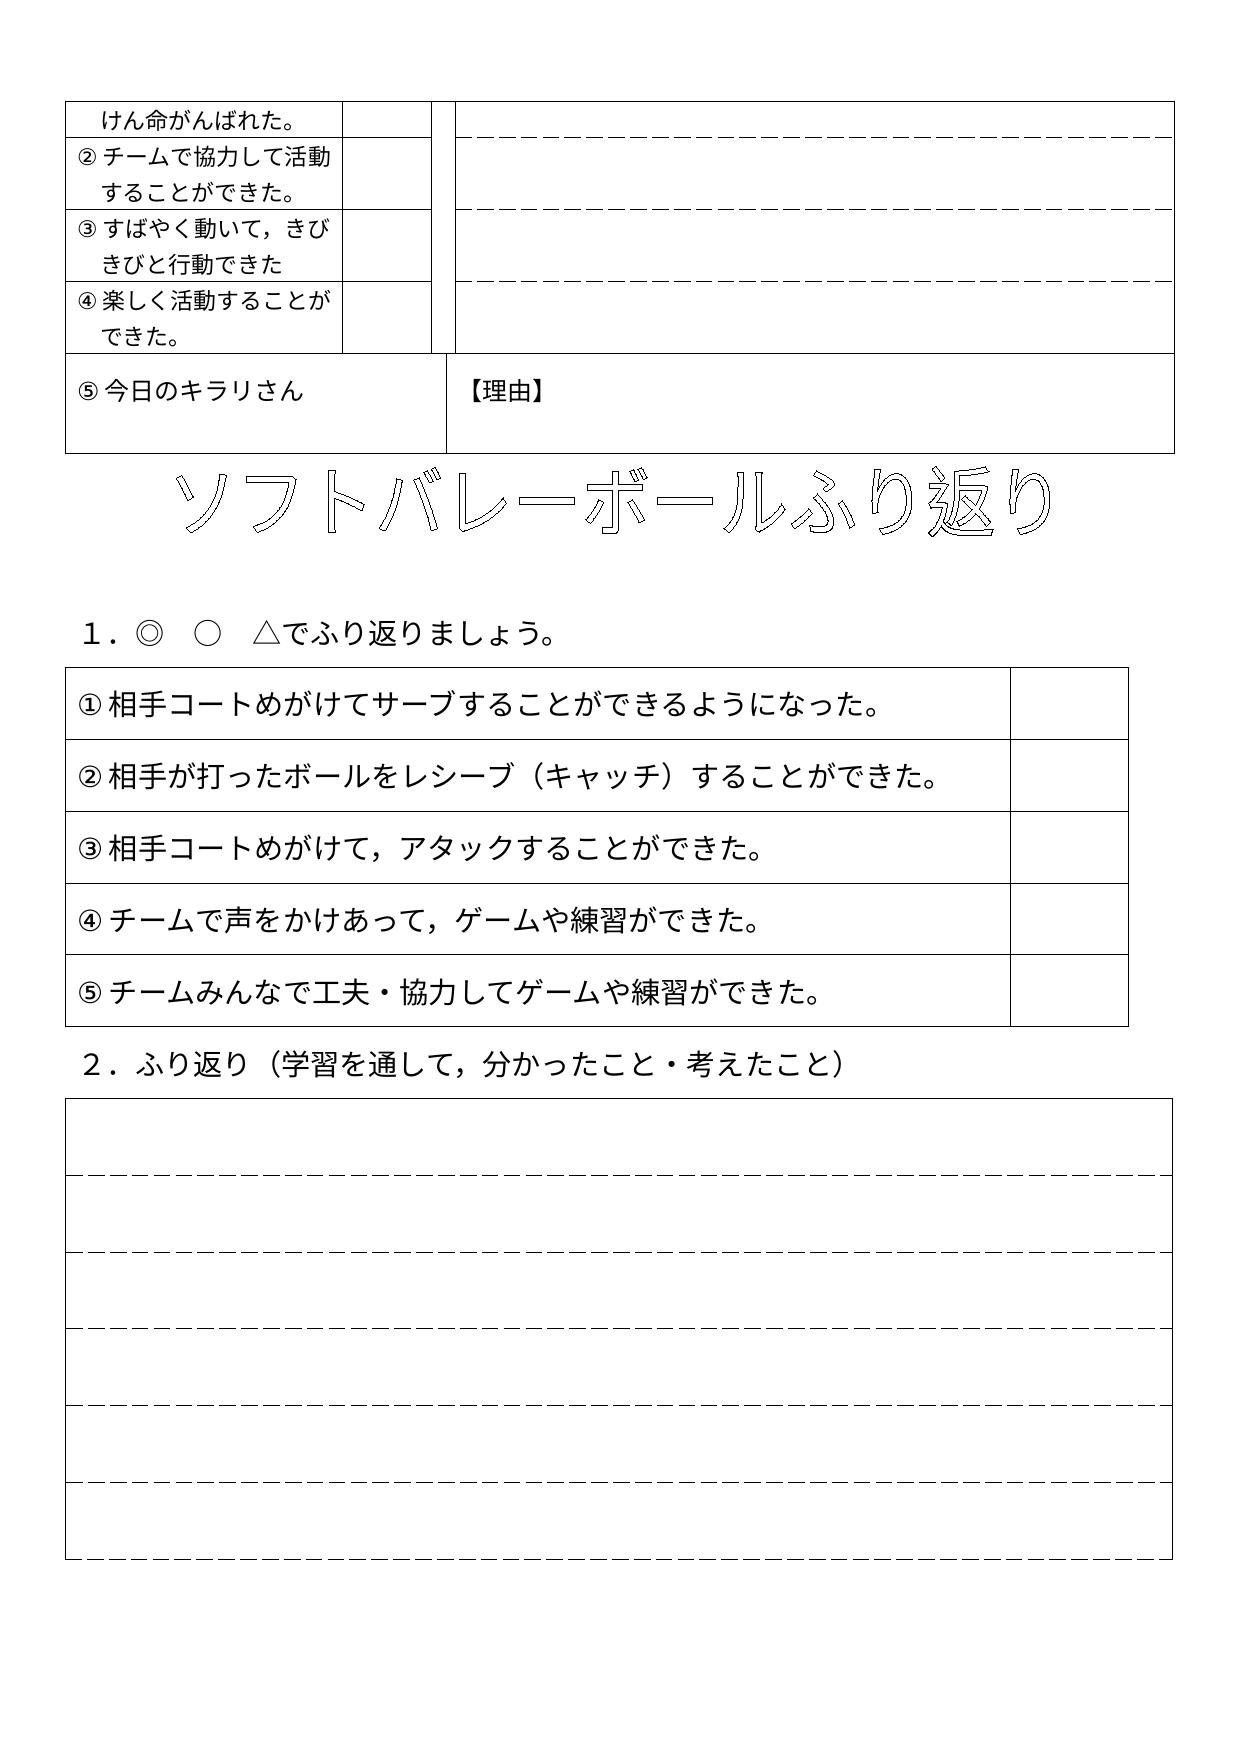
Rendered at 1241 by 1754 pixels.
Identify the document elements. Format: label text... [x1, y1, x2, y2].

table_cell [66, 1328, 1172, 1405]
table_cell [456, 209, 1174, 281]
table_cell [343, 138, 431, 209]
text １．◎ ○ △でふり返りましょう。 [77, 596, 1163, 667]
table_cell ⑤チームみんなで工夫・協力してゲームや練習ができた。 [66, 955, 1010, 1026]
table_cell [66, 1482, 1172, 1559]
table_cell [66, 102, 342, 137]
table_cell [66, 1405, 1172, 1482]
table_cell [66, 1175, 1172, 1252]
table_cell ⑤今日のキラリさん [66, 354, 446, 453]
table_header ①相手コートめがけてサーブすることができるようになった。 [66, 668, 1010, 739]
table_cell [456, 102, 1174, 137]
table_cell [1011, 812, 1128, 882]
table_cell ②チームで協力して活動することができた。 [66, 138, 342, 209]
table_cell ③相手コートめがけて，アタックすることができた。 [66, 812, 1010, 882]
text ２．ふり返り（学習を通して，分かったこと・考えたこと） [77, 1027, 1163, 1098]
table_header [66, 1099, 1172, 1175]
table_cell [343, 210, 431, 281]
table_cell [456, 137, 1174, 209]
table_cell 【理由】 [447, 354, 1174, 453]
table_cell [343, 282, 431, 353]
table_cell [66, 1252, 1172, 1328]
table_cell ④楽しく活動することができた。 [66, 282, 342, 353]
table_cell [1011, 884, 1128, 954]
table_cell [1011, 955, 1128, 1026]
table_cell [1011, 740, 1128, 811]
table_cell [343, 102, 431, 137]
table_header [1011, 668, 1128, 739]
table_cell ③すばやく動いて，きびきびと行動できた [66, 210, 342, 281]
table_cell [456, 281, 1174, 353]
table_cell ②相手が打ったボールをレシーブ（キャッチ）することができた。 [66, 740, 1010, 811]
table_cell ④チームで声をかけあって，ゲームや練習ができた。 [66, 884, 1010, 954]
